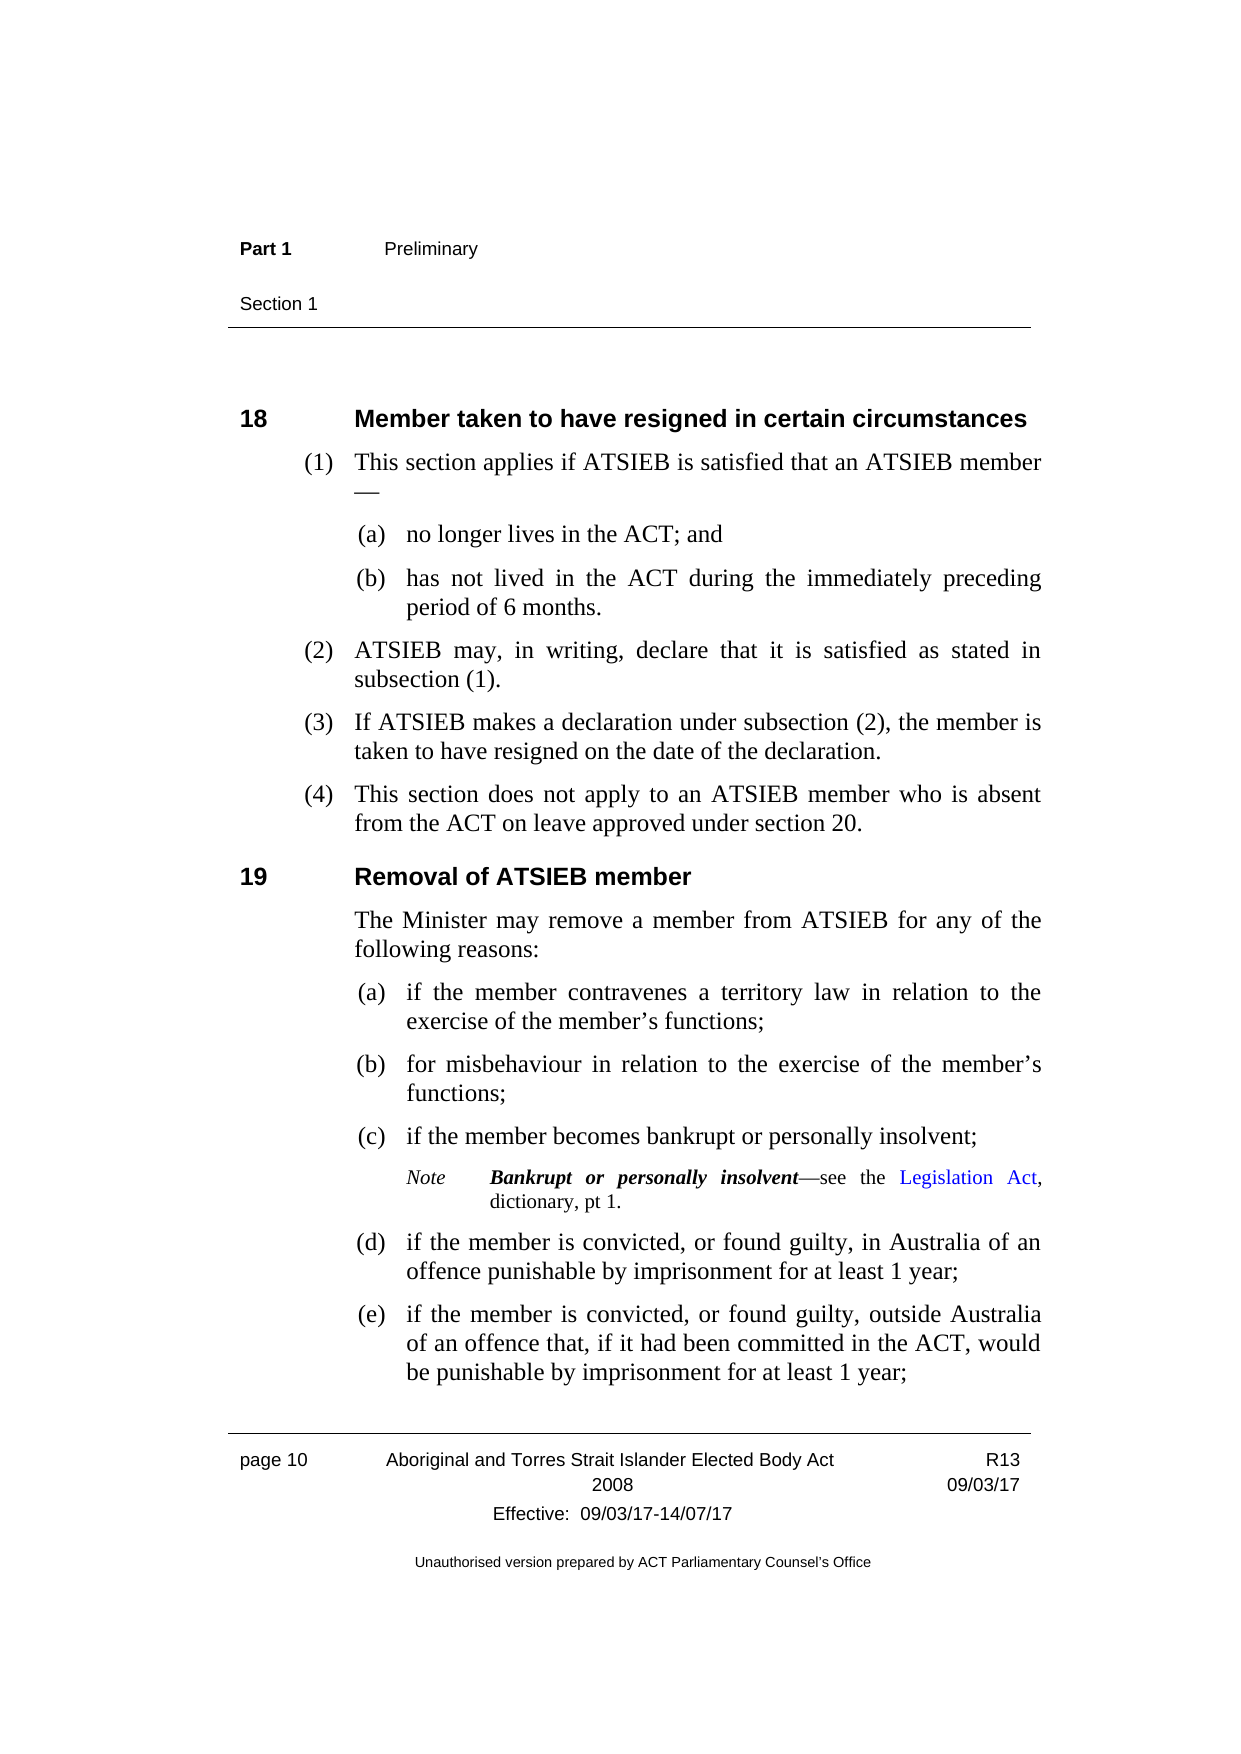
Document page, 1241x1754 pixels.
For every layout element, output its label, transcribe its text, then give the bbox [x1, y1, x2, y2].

text (b) has not lived in the ACT during the immediately preceding period of 6 months. [239, 563, 1042, 620]
text (a) if the member contravenes a territory law in relation to the exercise of the member’s functions; [239, 977, 1042, 1034]
text (2) ATSIEB may, in writing, declare that it is satisfied as stated in subsection (1). [239, 635, 1042, 692]
text 18 Member taken to have resigned in certain circumstances [239, 404, 1042, 433]
text (b) for misbehaviour in relation to the exercise of the member’s functions; [239, 1049, 1042, 1107]
text (3) If ATSIEB makes a declaration under subsection (2), the member is taken to have resigned on the date of the declaration. [239, 707, 1042, 764]
text (a) no longer lives in the ACT; and [239, 519, 1042, 548]
text (c) if the member becomes bankrupt or personally insolvent; [239, 1121, 1042, 1150]
text 19 Removal of ATSIEB member [239, 862, 1042, 890]
text (4) This section does not apply to an ATSIEB member who is absent from the ACT on leave approved under section 20. [239, 779, 1042, 837]
text Note Bankrupt or personally insolvent—see the Legislation Act, dictionary, pt 1. [406, 1164, 1042, 1213]
text (d) if the member is convicted, or found guilty, in Australia of an offence punishable by imprisonment for at least 1 year; [239, 1227, 1042, 1285]
text The Minister may remove a member from ATSIEB for any of the following reasons: [354, 905, 1042, 962]
text (e) if the member is convicted, or found guilty, outside Australia of an offence that, if it had been committed in the ACT, would be punishable by imprisonment for at least 1 year; [239, 1299, 1042, 1386]
text (1) This section applies if ATSIEB is satisfied that an ATSIEB member— [239, 447, 1042, 505]
